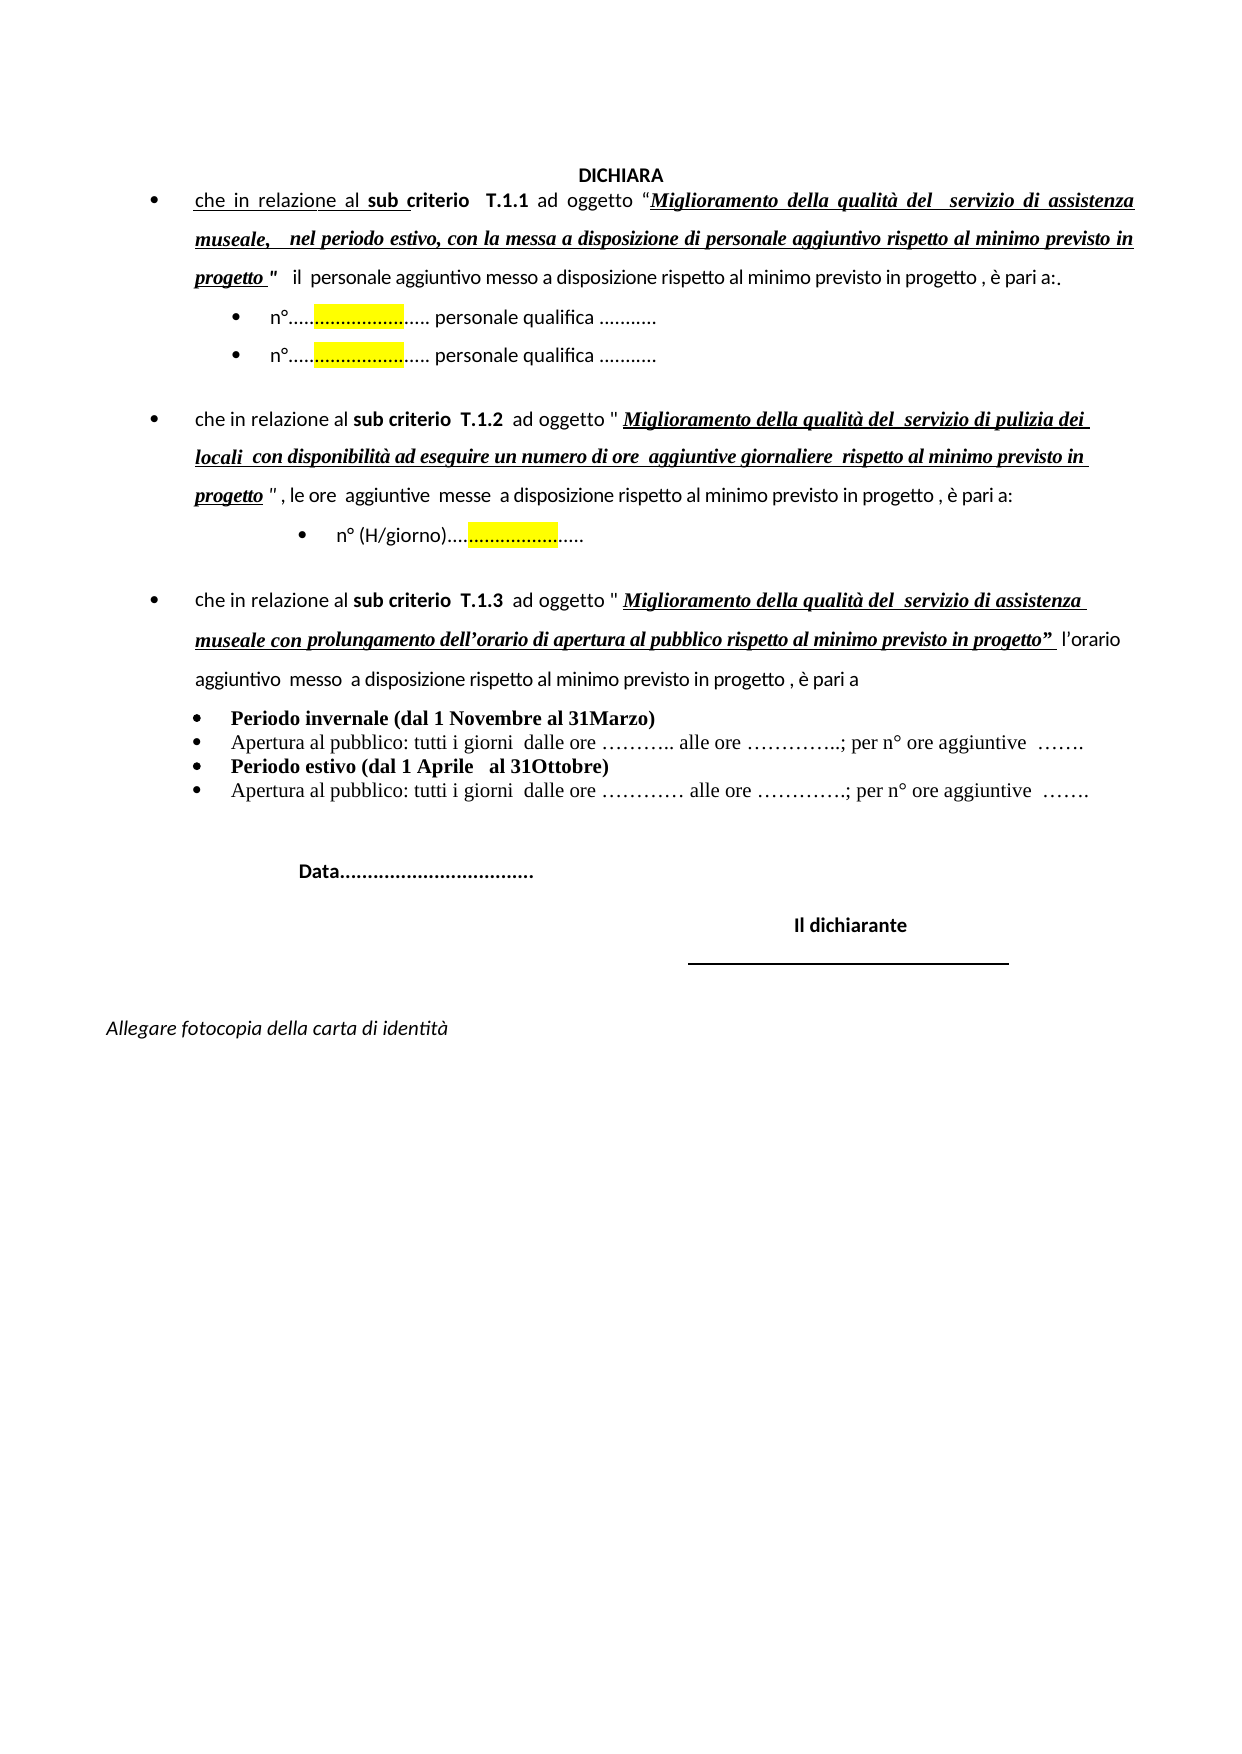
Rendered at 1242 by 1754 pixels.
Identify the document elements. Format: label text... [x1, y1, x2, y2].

list n°........................... personale qualifica ........... [404, 304, 1135, 329]
list Apertura al pubblico: tutti i giorni dalle ore ……….. alle ore …………..; per n° ore aggiuntive ……. [193, 730, 1135, 754]
list Periodo estivo (dal 1 Aprile al 31Ottobre) [193, 754, 1135, 778]
list n°........................... personale qualifica ........... [404, 342, 1135, 368]
list n° (H/giorno).......................... [298, 522, 468, 548]
text DICHIARA [574, 162, 668, 187]
list Apertura al pubblico: tutti i giorni dalle ore ………… alle ore ………….; per n° ore aggiuntive ……. [193, 778, 1135, 802]
list che in relazione al sub criterio T.1.2 ad oggetto " Miglioramento della qualità del servizio di pulizia dei locali con disponibilità ad eseguire un numero di ore aggiuntive giornaliere rispetto al minimo previsto in progetto " , le ore aggiuntive messe a disposizione rispetto al minimo previsto in progetto , è pari a: [151, 406, 1135, 509]
list che in relazione al sub criterio T.1.3 ad oggetto " Miglioramento della qualità del servizio di assistenza museale con prolungamento dell’orario di apertura al pubblico rispetto al minimo previsto in progetto” l’orario aggiuntivo messo a disposizione rispetto al minimo previsto in progetto , è pari a [151, 586, 1135, 692]
list che in relazione al sub criterio T.1.1 ad oggetto “Miglioramento della qualità del servizio di assistenza museale, nel periodo estivo, con la messa a disposizione di personale aggiuntivo rispetto al minimo previsto in progetto " il personale aggiuntivo messo a disposizione rispetto al minimo previsto in progetto , è pari a:. [151, 187, 1135, 291]
list Periodo invernale (dal 1 Novembre al 31Marzo) [193, 706, 1135, 730]
text Il dichiarante [298, 912, 907, 937]
text Data................................... [298, 858, 907, 883]
list Allegare fotocopia della carta di identità [106, 1015, 1135, 1041]
list n° (H/giorno).......................... [558, 522, 1135, 548]
